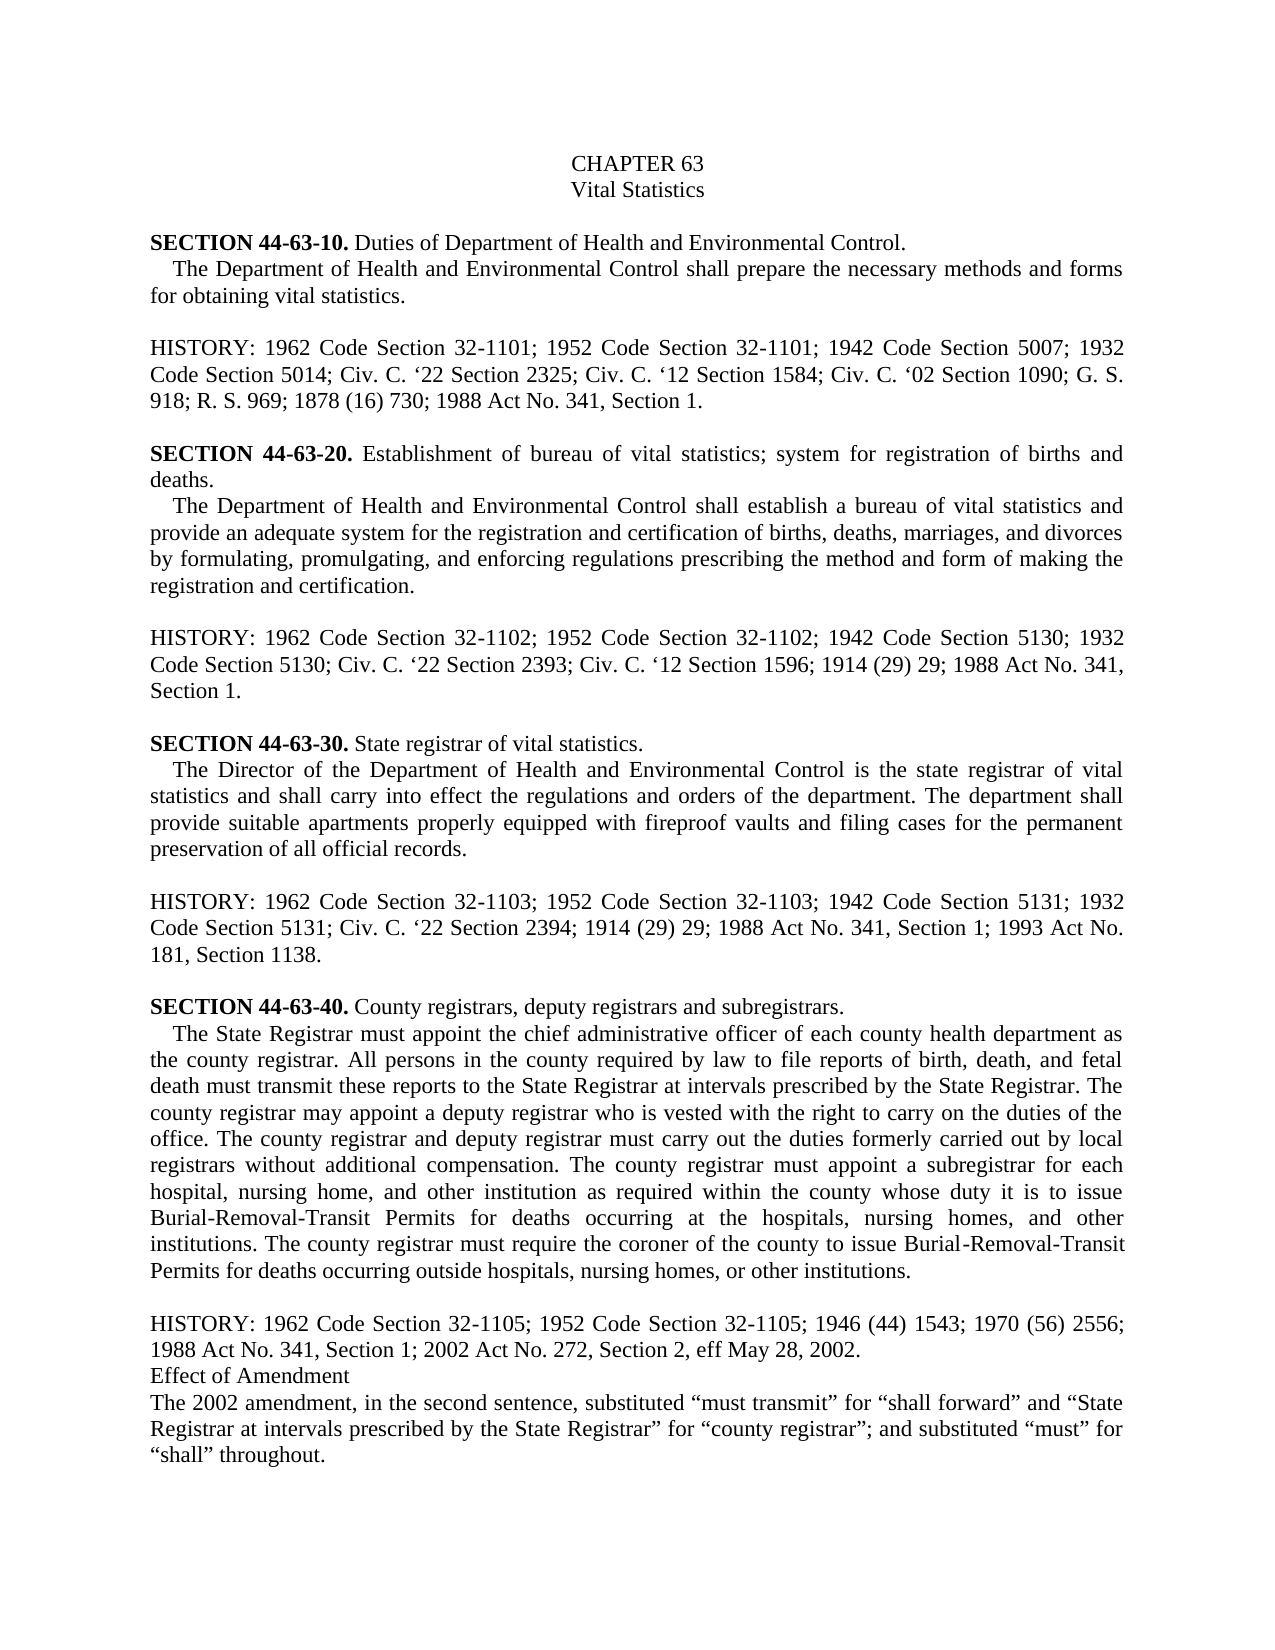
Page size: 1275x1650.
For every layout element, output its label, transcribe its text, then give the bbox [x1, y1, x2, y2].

text The State Registrar must appoint the chief administrative officer of each county health department as the county registrar. All persons in the county required by law to file reports of birth, death, and fetal death must transmit these reports to the State Registrar at intervals prescribed by the State Registrar. The county registrar may appoint a deputy registrar who is vested with the right to carry on the duties of the office. The county registrar and deputy registrar must carry out the duties formerly carried out by local registrars without additional compensation. The county registrar must appoint a subregistrar for each hospital, nursing home, and other institution as required within the county whose duty it is to issue Burial-Removal-Transit Permits for deaths occurring at the hospitals, nursing homes, and other institutions. The county registrar must require the coroner of the county to issue Burial-Removal-Transit Permits for deaths occurring outside hospitals, nursing homes, or other institutions. [150, 1020, 1125, 1283]
text HISTORY: 1962 Code Section 32-1101; 1952 Code Section 32-1101; 1942 Code Section 5007; 1932 Code Section 5014; Civ. C. ‘22 Section 2325; Civ. C. ‘12 Section 1584; Civ. C. ‘02 Section 1090; G. S. 918; R. S. 969; 1878 (16) 730; 1988 Act No. 341, Section 1. [150, 334, 1125, 413]
text HISTORY: 1962 Code Section 32-1102; 1952 Code Section 32-1102; 1942 Code Section 5130; 1932 Code Section 5130; Civ. C. ‘22 Section 2393; Civ. C. ‘12 Section 1596; 1914 (29) 29; 1988 Act No. 341, Section 1. [150, 624, 1125, 703]
text Vital Statistics [150, 176, 1125, 203]
text HISTORY: 1962 Code Section 32-1103; 1952 Code Section 32-1103; 1942 Code Section 5131; 1932 Code Section 5131; Civ. C. ‘22 Section 2394; 1914 (29) 29; 1988 Act No. 341, Section 1; 1993 Act No. 181, Section 1138. [150, 888, 1125, 967]
text The Department of Health and Environmental Control shall establish a bureau of vital statistics and provide an adequate system for the registration and certification of births, deaths, marriages, and divorces by formulating, promulgating, and enforcing regulations prescribing the method and form of making the registration and certification. [150, 493, 1125, 598]
text The 2002 amendment, in the second sentence, substituted “must transmit” for “shall forward” and “State Registrar at intervals prescribed by the State Registrar” for “county registrar”; and substituted “must” for “shall” throughout. [150, 1389, 1125, 1468]
text SECTION 44-63-40. County registrars, deputy registrars and subregistrars. [150, 993, 1125, 1020]
text SECTION 44-63-30. State registrar of vital statistics. [150, 730, 1125, 756]
text The Director of the Department of Health and Environmental Control is the state registrar of vital statistics and shall carry into effect the regulations and orders of the department. The department shall provide suitable apartments properly equipped with fireproof vaults and filing cases for the permanent preservation of all official records. [150, 756, 1125, 862]
text CHAPTER 63 [150, 150, 1125, 176]
text Effect of Amendment [150, 1362, 1125, 1389]
text SECTION 44-63-20. Establishment of bureau of vital statistics; system for registration of births and deaths. [150, 440, 1125, 493]
text The Department of Health and Environmental Control shall prepare the necessary methods and forms for obtaining vital statistics. [150, 255, 1125, 308]
text HISTORY: 1962 Code Section 32-1105; 1952 Code Section 32-1105; 1946 (44) 1543; 1970 (56) 2556; 1988 Act No. 341, Section 1; 2002 Act No. 272, Section 2, eff May 28, 2002. [150, 1309, 1125, 1362]
text SECTION 44-63-10. Duties of Department of Health and Environmental Control. [150, 229, 1125, 255]
